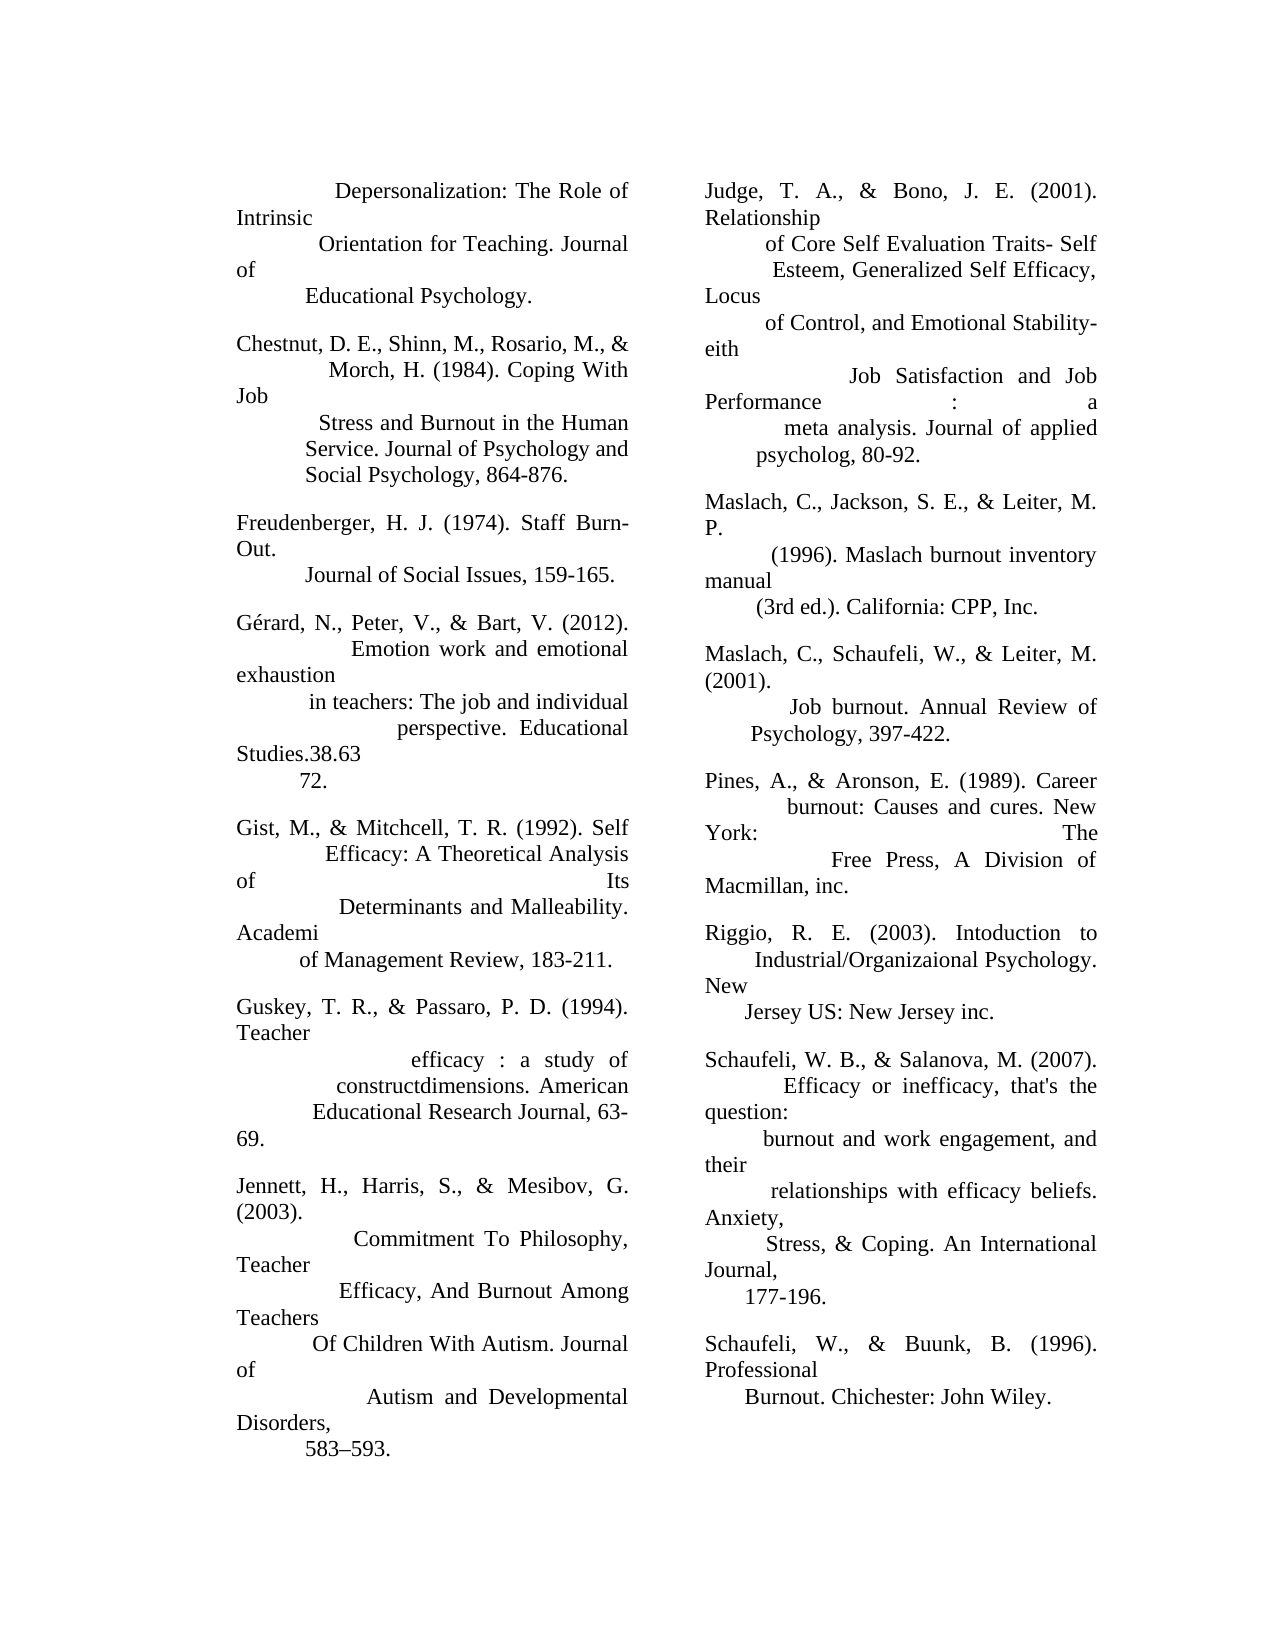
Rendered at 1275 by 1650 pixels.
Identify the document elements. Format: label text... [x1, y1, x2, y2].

text Pines, A., & Aronson, E. (1989). Career burnout: Causes and cures. New York: The Free Press, A Division of Macmillan, inc. [704, 767, 1098, 898]
text Guskey, T. R., & Passaro, P. D. (1994). Teacher efficacy : a study of constructdimensions. American Educational Research Journal, 63-69. [236, 993, 629, 1151]
text Gérard, N., Peter, V., & Bart, V. (2012). Emotion work and emotional exhaustion in teachers: The job and individual perspective. Educational Studies.38.63 72. [236, 609, 629, 793]
text Riggio, R. E. (2003). Intoduction to Industrial/Organizaional Psychology. New Jersey US: New Jersey inc. [704, 919, 1098, 1025]
text Maslach, C., Schaufeli, W., & Leiter, M. (2001). Job burnout. Annual Review of Psychology, 397-422. [704, 641, 1098, 746]
text Jennett, H., Harris, S., & Mesibov, G. (2003). Commitment To Philosophy, Teacher Efficacy, And Burnout Among Teachers Of Children With Autism. Journal of Autism and Developmental Disorders, 583–593. [236, 1172, 629, 1462]
text Maslach, C., Jackson, S. E., & Leiter, M. P. (1996). Maslach burnout inventory manual (3rd ed.). California: CPP, Inc. [704, 488, 1098, 620]
text Schaufeli, W., & Buunk, B. (1996). Professional Burnout. Chichester: John Wiley. [704, 1330, 1098, 1409]
text Gist, M., & Mitchcell, T. R. (1992). Self Efficacy: A Theoretical Analysis of Its Determinants and Malleability. Academi of Management Review, 183-211. [236, 814, 629, 972]
text Freudenberger, H. J. (1974). Staff Burn-Out. Journal of Social Issues, 159-165. [236, 509, 629, 588]
text Schaufeli, W. B., & Salanova, M. (2007). Efficacy or inefficacy, that's the question: burnout and work engagement, and their relationships with efficacy beliefs. Anxiety, Stress, & Coping. An International Journal, 177-196. [704, 1046, 1098, 1309]
text Chestnut, D. E., Shinn, M., Rosario, M., & Morch, H. (1984). Coping With Job Stress and Burnout in the Human Service. Journal of Psychology and Social Psychology, 864-876. [236, 330, 629, 488]
text Judge, T. A., & Bono, J. E. (2001). Relationship of Core Self Evaluation Traits- Self Esteem, Generalized Self Efficacy, Locus of Control, and Emotional Stability- eith Job Satisfaction and Job Performance : a meta analysis. Journal of applied psycholog, 80-92. [704, 177, 1098, 467]
